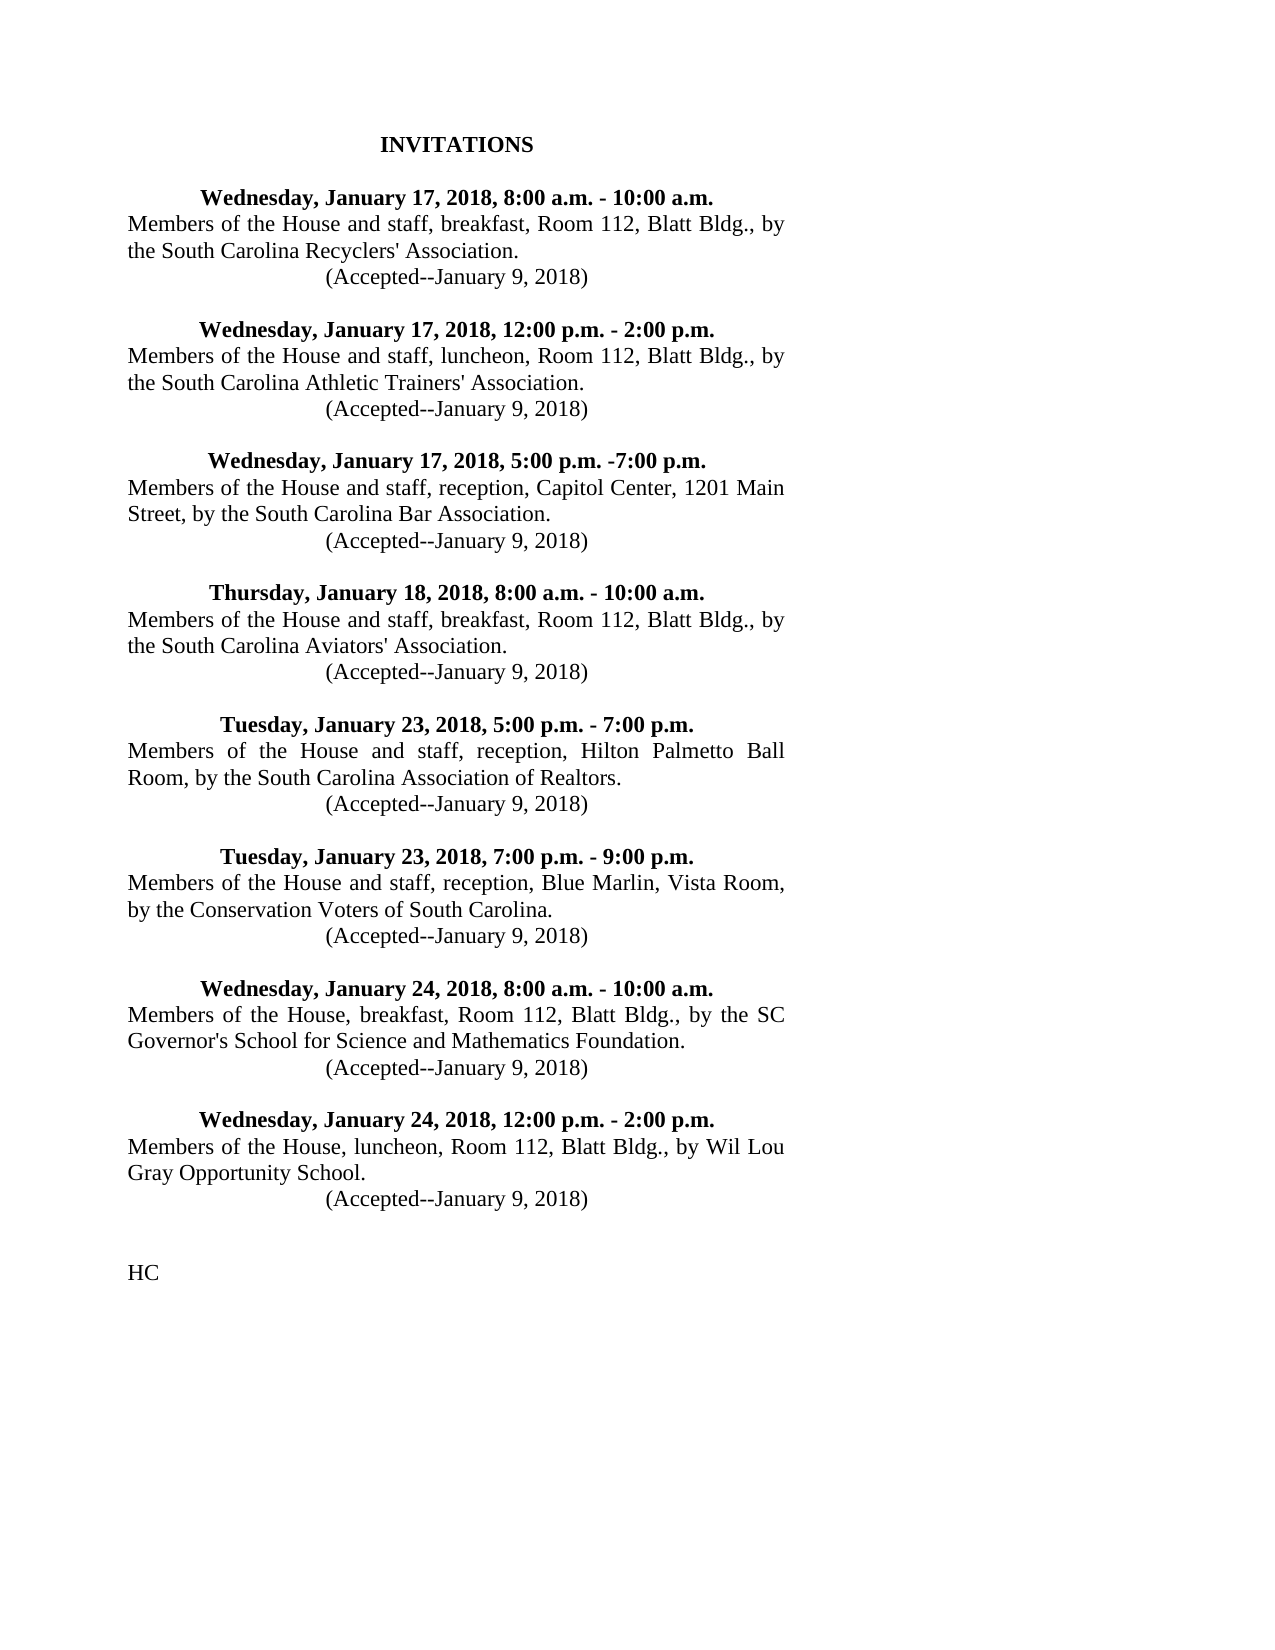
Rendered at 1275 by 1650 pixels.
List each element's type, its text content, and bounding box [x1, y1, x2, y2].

text (Accepted--January 9, 2018) [127, 790, 786, 817]
text (Accepted--January 9, 2018) [127, 1054, 786, 1080]
text (Accepted--January 9, 2018) [127, 922, 786, 948]
text (Accepted--January 9, 2018) [127, 263, 786, 289]
text INVITATIONS [127, 131, 786, 158]
text Members of the House and staff, breakfast, Room 112, Blatt Bldg., by the South Carolina Aviators' Association. [127, 606, 786, 658]
text (Accepted--January 9, 2018) [127, 658, 786, 685]
text Members of the House and staff, breakfast, Room 112, Blatt Bldg., by the South Carolina Recyclers' Association. [127, 210, 786, 263]
text Members of the House and staff, reception, Blue Marlin, Vista Room, by the Conservation Voters of South Carolina. [127, 869, 786, 922]
text Members of the House, breakfast, Room 112, Blatt Bldg., by the SC Governor's School for Science and Mathematics Foundation. [127, 1001, 786, 1054]
text Members of the House and staff, luncheon, Room 112, Blatt Bldg., by the South Carolina Athletic Trainers' Association. [127, 342, 786, 395]
text Thursday, January 18, 2018, 8:00 a.m. - 10:00 a.m. [127, 579, 786, 606]
text (Accepted--January 9, 2018) [127, 527, 786, 553]
text Wednesday, January 24, 2018, 12:00 p.m. - 2:00 p.m. [127, 1106, 786, 1133]
text Wednesday, January 17, 2018, 12:00 p.m. - 2:00 p.m. [127, 316, 786, 342]
text Tuesday, January 23, 2018, 5:00 p.m. - 7:00 p.m. [127, 711, 786, 737]
text Wednesday, January 24, 2018, 8:00 a.m. - 10:00 a.m. [127, 975, 786, 1001]
text (Accepted--January 9, 2018) [127, 1186, 786, 1212]
text Tuesday, January 23, 2018, 7:00 p.m. - 9:00 p.m. [127, 843, 786, 869]
text Members of the House, luncheon, Room 112, Blatt Bldg., by Wil Lou Gray Opportunity School. [127, 1133, 786, 1186]
text Members of the House and staff, reception, Hilton Palmetto Ball Room, by the South Carolina Association of Realtors. [127, 737, 786, 790]
text (Accepted--January 9, 2018) [127, 395, 786, 421]
text Members of the House and staff, reception, Capitol Center, 1201 Main Street, by the South Carolina Bar Association. [127, 474, 786, 527]
text Wednesday, January 17, 2018, 8:00 a.m. - 10:00 a.m. [127, 184, 786, 210]
text Wednesday, January 17, 2018, 5:00 p.m. -7:00 p.m. [127, 448, 786, 474]
